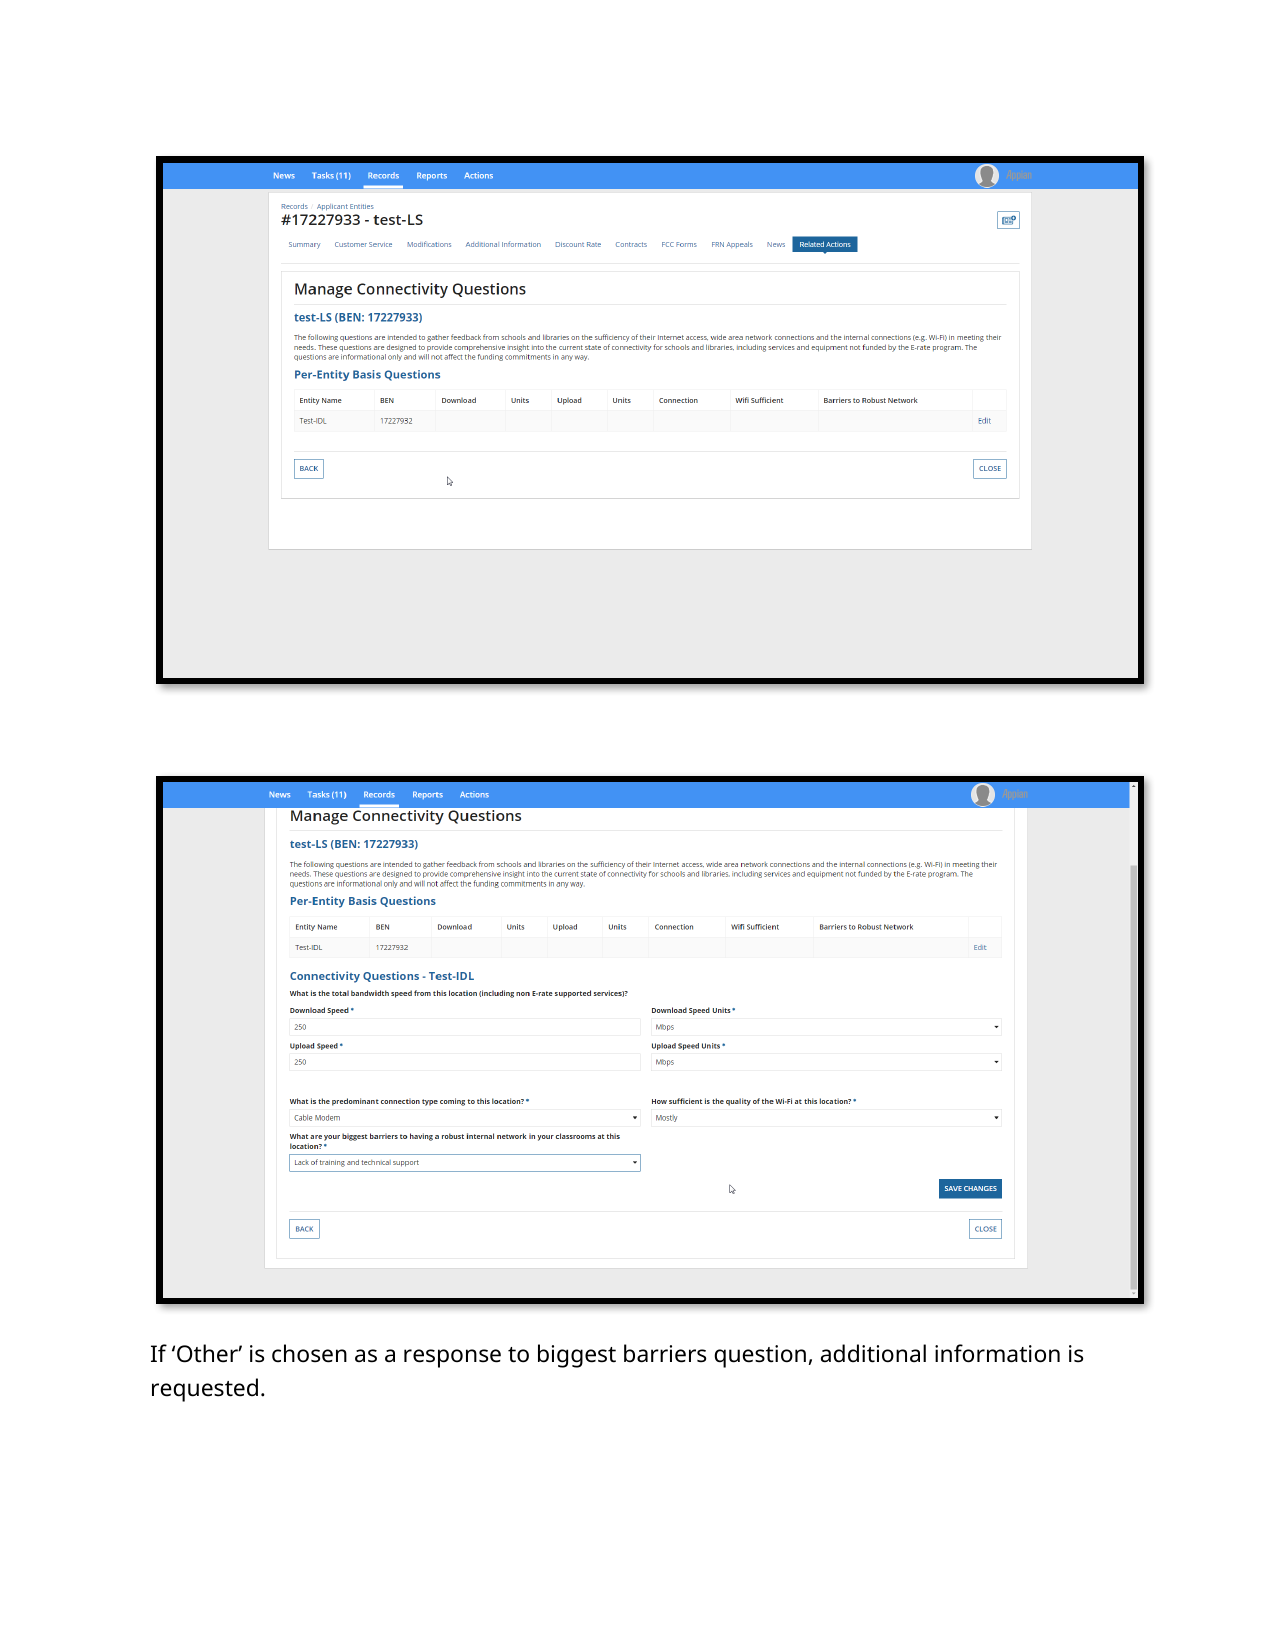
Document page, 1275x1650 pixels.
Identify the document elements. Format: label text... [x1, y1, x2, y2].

picture [163, 782, 1138, 1298]
text If ‘Other’ is chosen as a response to biggest barriers question, additional information is requested. [150, 1338, 1125, 1403]
picture [163, 163, 1138, 678]
